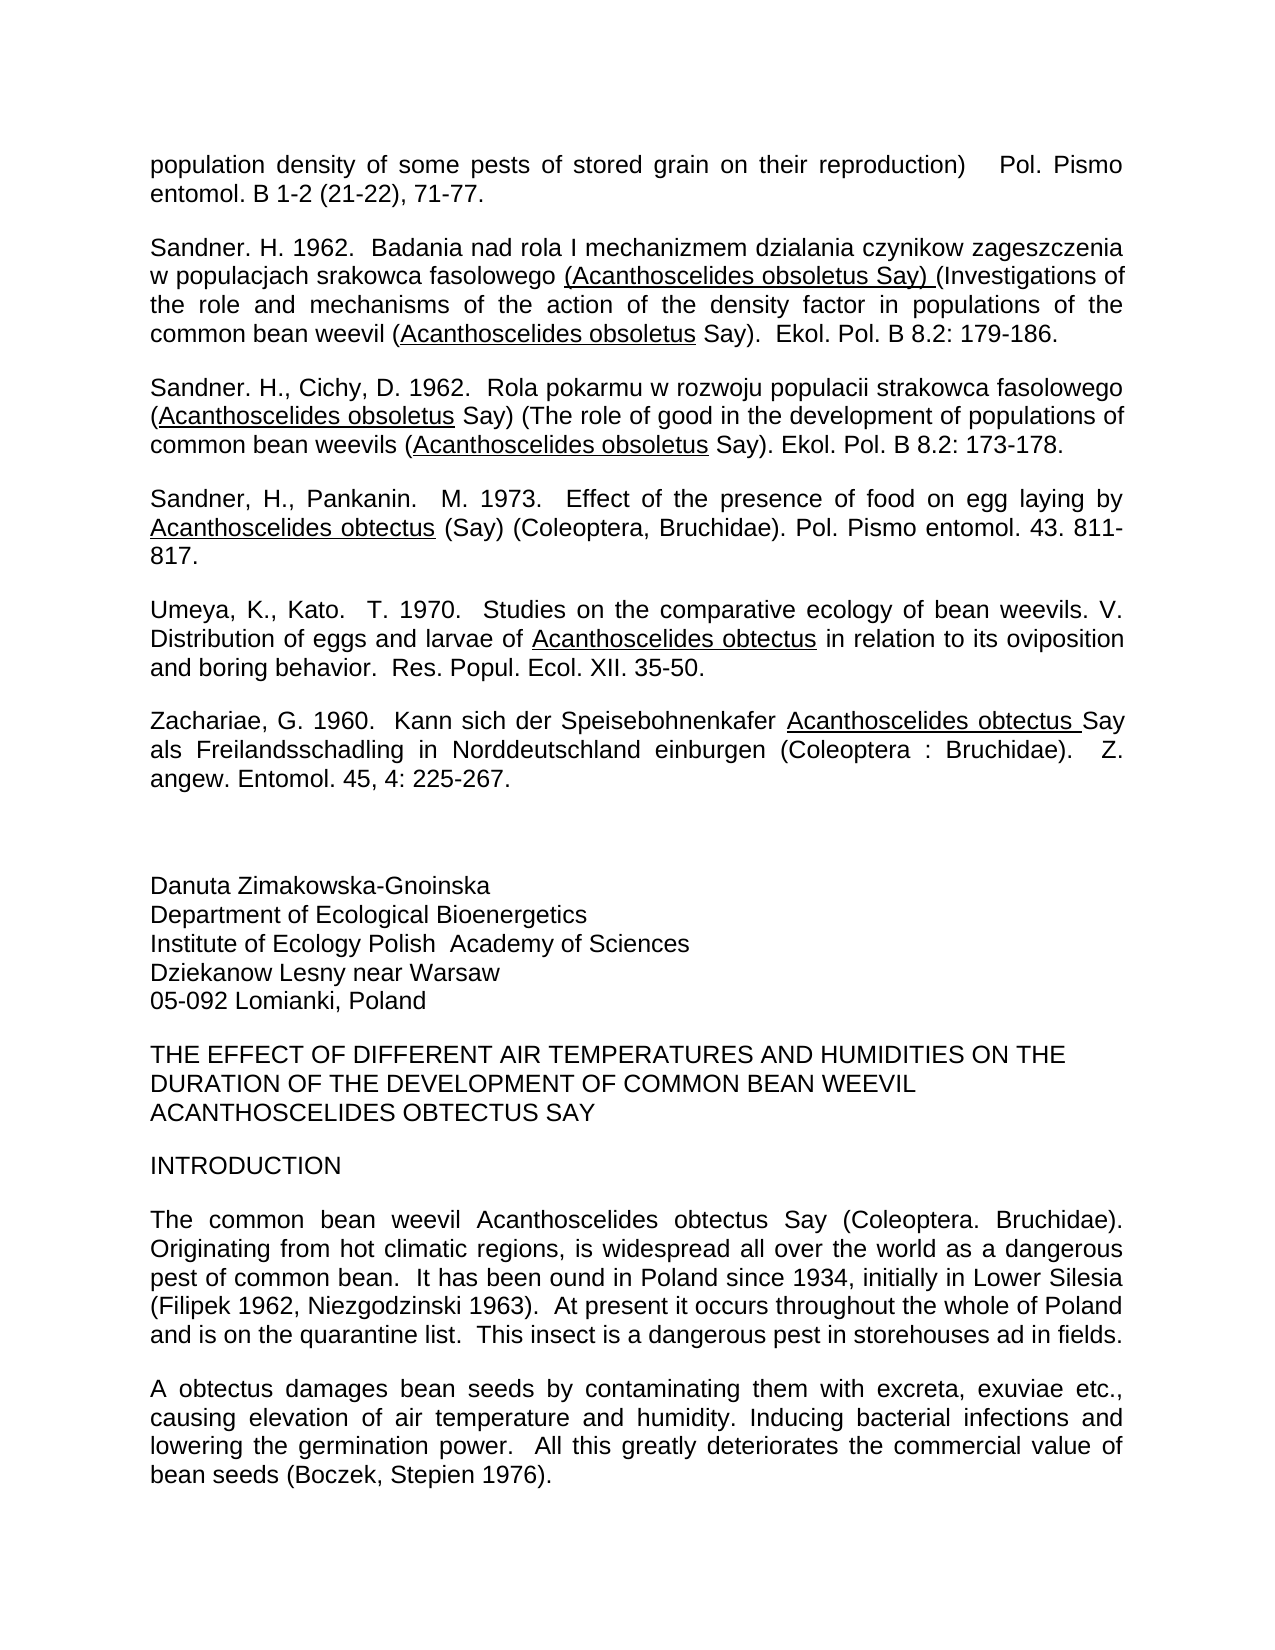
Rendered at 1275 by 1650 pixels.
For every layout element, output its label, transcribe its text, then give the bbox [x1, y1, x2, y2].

text The common bean weevil Acanthoscelides obtectus Say (Coleoptera. Bruchidae). Originating from hot climatic regions, is widespread all over the world as a dangerous pest of common bean. It has been ound in Poland since 1934, initially in Lower Silesia (Filipek 1962, Niezgodzinski 1963). At present it occurs throughout the whole of Poland and is on the quarantine list. This insect is a dangerous pest in storehouses ad in fields. [150, 1205, 1125, 1349]
text Sandner. H., Cichy, D. 1962. Rola pokarmu w rozwoju populacii strakowca fasolowego (Acanthoscelides obsoletus Say) (The role of good in the development of populations of common bean weevils (Acanthoscelides obsoletus Say). Ekol. Pol. B 8.2: 173-178. [150, 372, 1125, 459]
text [150, 150, 1125, 207]
text Umeya, K., Kato. T. 1970. Studies on the comparative ecology of bean weevils. V. Distribution of eggs and larvae of Acanthoscelides obtectus in relation to its oviposition and boring behavior. Res. Popul. Ecol. XII. 35-50. [150, 595, 1125, 681]
text Sandner. H. 1962. Badania nad rola I mechanizmem dzialania czynikow zageszczenia w populacjach srakowca fasolowego (Acanthoscelides obsoletus Say) (Investigations of the role and mechanisms of the action of the density factor in populations of the common bean weevil (Acanthoscelides obsoletus Say). Ekol. Pol. B 8.2: 179-186. [150, 232, 1125, 347]
text Zachariae, G. 1960. Kann sich der Speisebohnenkafer Acanthoscelides obtectus Say als Freilandsschadling in Norddeutschland einburgen (Coleoptera : Bruchidae). Z. angew. Entomol. 45, 4: 225-267. [150, 706, 1125, 792]
text Danuta Zimakowska-Gnoinska Department of Ecological Bioenergetics Institute of Ecology Polish Academy of Sciences Dziekanow Lesny near Warsaw 05-092 Lomianki, Poland [150, 871, 1125, 1015]
text A obtectus damages bean seeds by contaminating them with excreta, exuviae etc., causing elevation of air temperature and humidity. Inducing bacterial infections and lowering the germination power. All this greatly deteriorates the commercial value of bean seeds (Boczek, Stepien 1976). [150, 1374, 1125, 1489]
text Sandner, H., Pankanin. M. 1973. Effect of the presence of food on egg laying by Acanthoscelides obtectus (Say) (Coleoptera, Bruchidae). Pol. Pismo entomol. 43. 811-817. [150, 484, 1125, 570]
text THE EFFECT OF DIFFERENT AIR TEMPERATURES AND HUMIDITIES ON THE DURATION OF THE DEVELOPMENT OF COMMON BEAN WEEVIL ACANTHOSCELIDES OBTECTUS SAY [150, 1040, 1125, 1126]
text INTRODUCTION [150, 1151, 1125, 1180]
